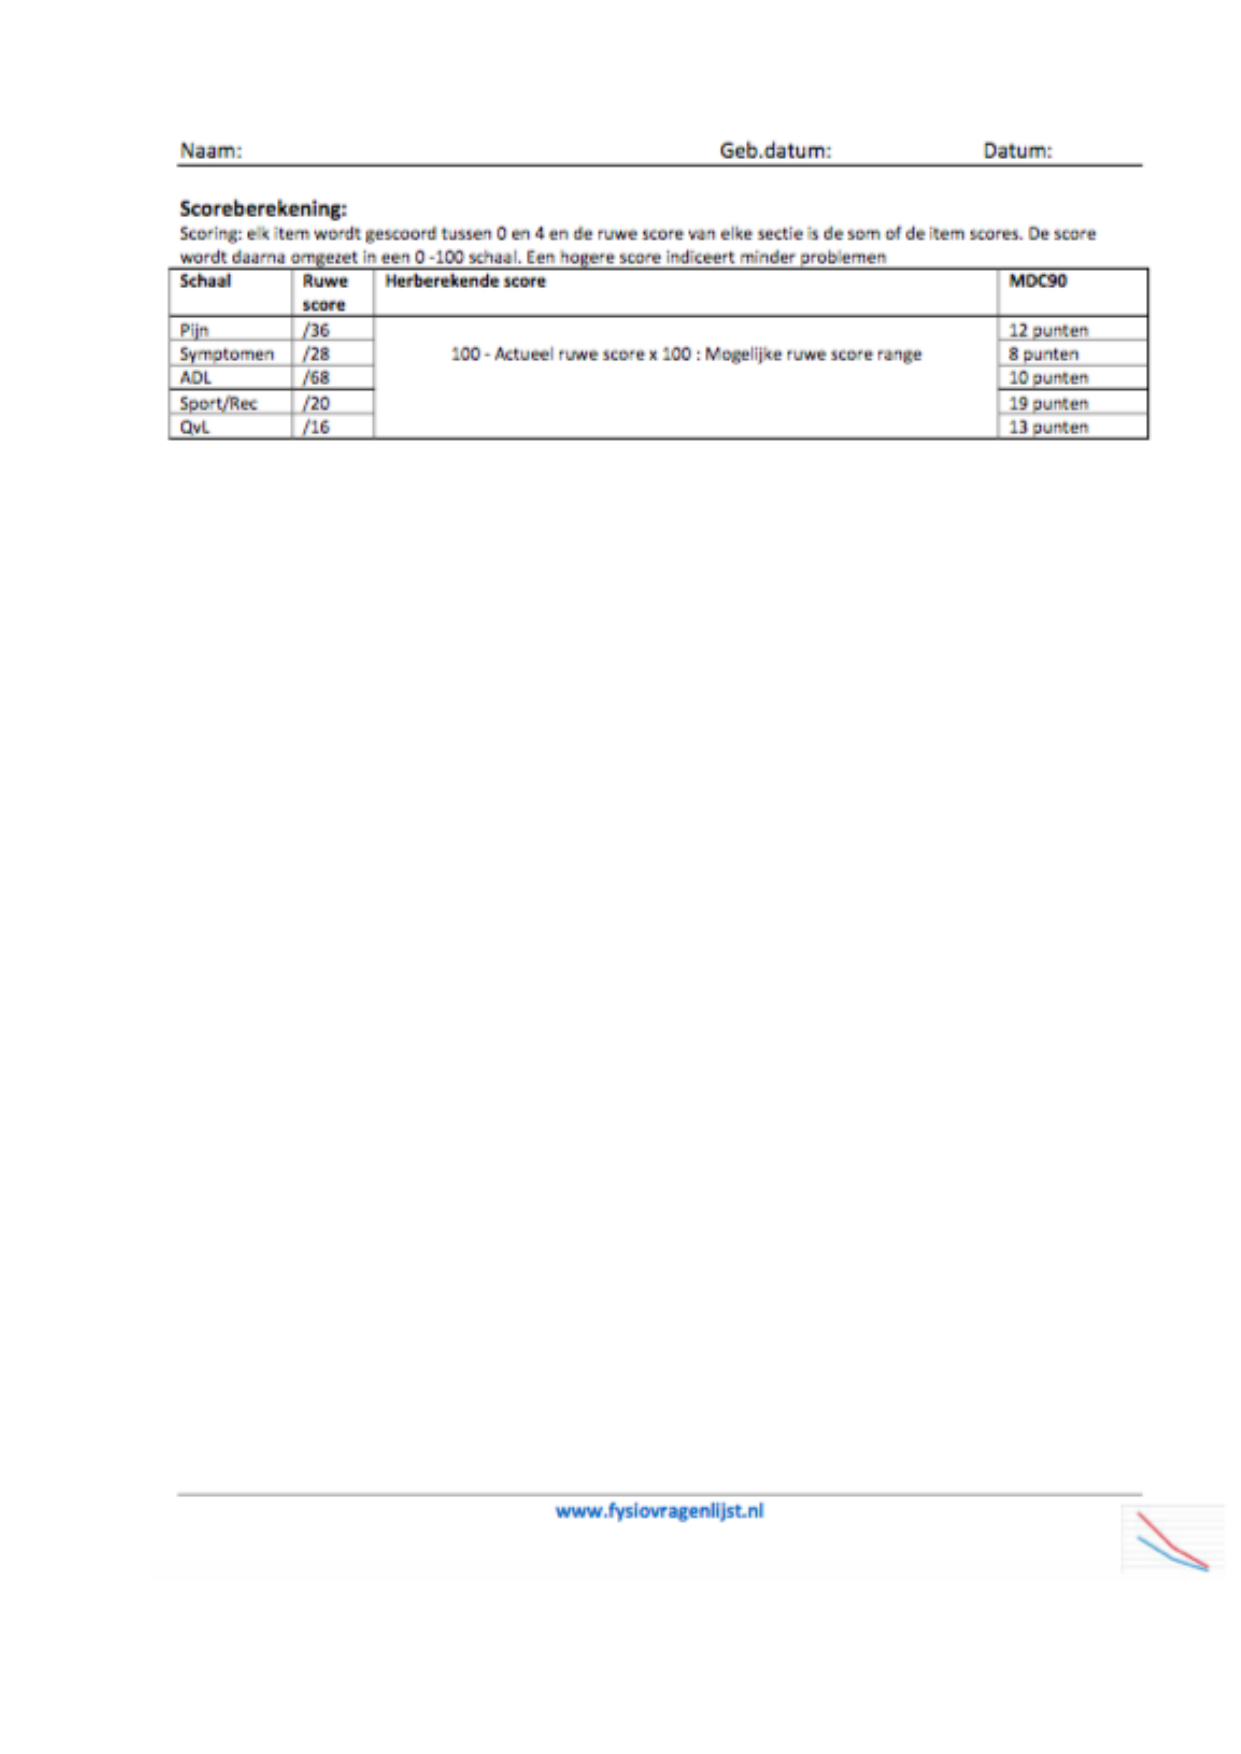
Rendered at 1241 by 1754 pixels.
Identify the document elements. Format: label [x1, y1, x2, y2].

picture [147, 118, 1227, 1581]
